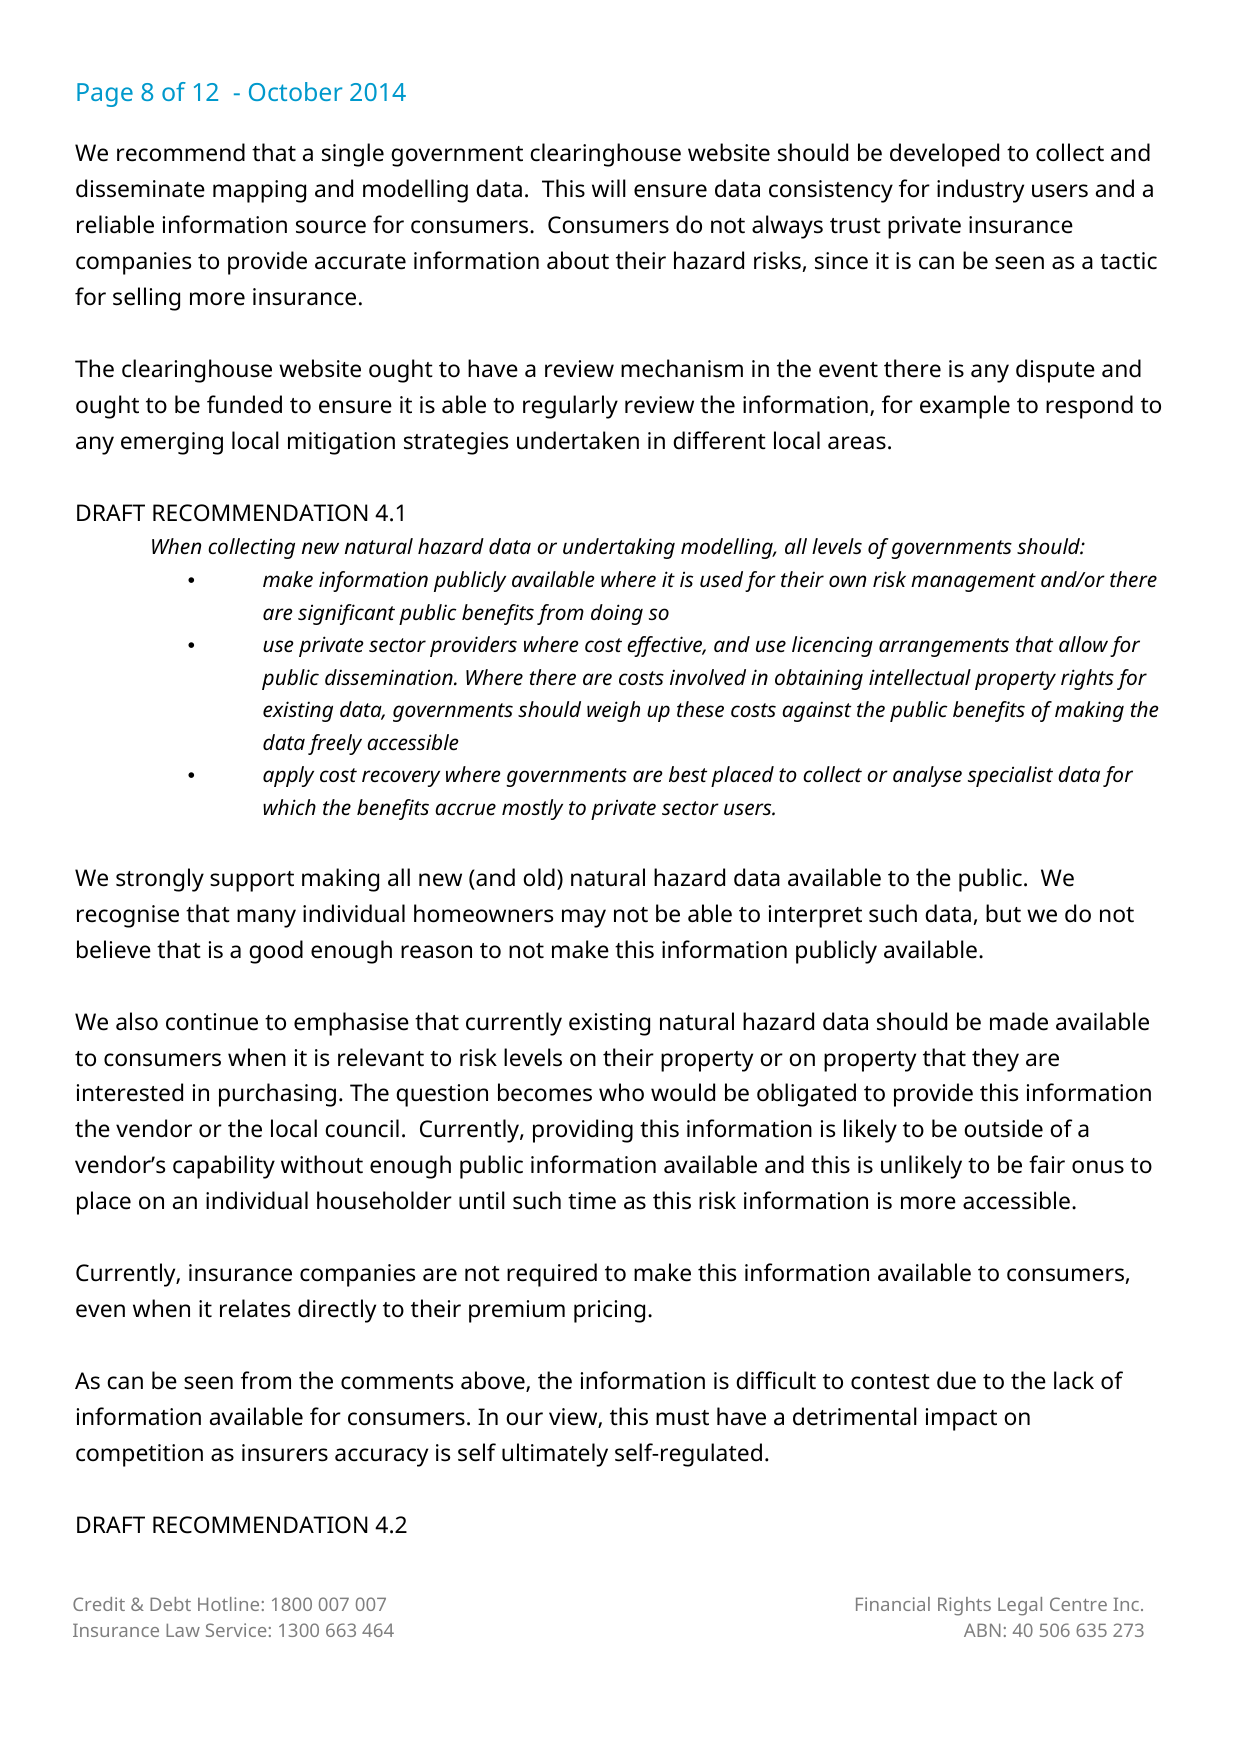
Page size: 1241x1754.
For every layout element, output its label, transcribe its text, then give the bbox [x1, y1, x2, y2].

text When collecting new natural hazard data or undertaking modelling, all levels of governments should: [150, 532, 1165, 561]
text We recommend that a single government clearinghouse website should be developed to collect and disseminate mapping and modelling data. This will ensure data consistency for industry users and a reliable information source for consumers. Consumers do not always trust private insurance companies to provide accurate information about their hazard risks, since it is can be seen as a tactic for selling more insurance. [75, 137, 1165, 312]
list use private sector providers where cost effective, and use licencing arrangements that allow for public dissemination. Where there are costs involved in obtaining intellectual property rights for existing data, governments should weigh up these costs against the public benefits of making the data freely accessible [187, 630, 1165, 756]
text As can be seen from the comments above, the information is difficult to contest due to the lack of information available for consumers. In our view, this must have a detrimental impact on competition as insurers accuracy is self ultimately self-regulated. [75, 1365, 1165, 1468]
list apply cost recovery where governments are best placed to collect or analyse specialist data for which the benefits accrue mostly to private sector users. [187, 761, 1165, 822]
text We strongly support making all new (and old) natural hazard data available to the public. We recognise that many individual homeowners may not be able to interpret such data, but we do not believe that is a good enough reason to not make this information publicly available. [75, 826, 1165, 965]
text DRAFT RECOMMENDATION 4.2 [75, 1509, 1165, 1540]
text DRAFT RECOMMENDATION 4.1 [75, 496, 1165, 528]
text The clearinghouse website ought to have a review mechanism in the event there is any dispute and ought to be funded to ensure it is able to regularly review the information, for example to respond to any emerging local mitigation strategies undertaken in different local areas. [75, 317, 1165, 456]
text Currently, insurance companies are not required to make this information available to consumers, even when it relates directly to their premium pricing. [75, 1257, 1165, 1324]
list make information publicly available where it is used for their own risk management and/or there are significant public benefits from doing so [187, 565, 1165, 626]
text We also continue to emphasise that currently existing natural hazard data should be made available to consumers when it is relevant to risk levels on their property or on property that they are interested in purchasing. The question becomes who would be obligated to provide this information the vendor or the local council. Currently, providing this information is likely to be outside of a vendor’s capability without enough public information available and this is unlikely to be fair onus to place on an individual householder until such time as this risk information is more accessible. [75, 1006, 1165, 1216]
